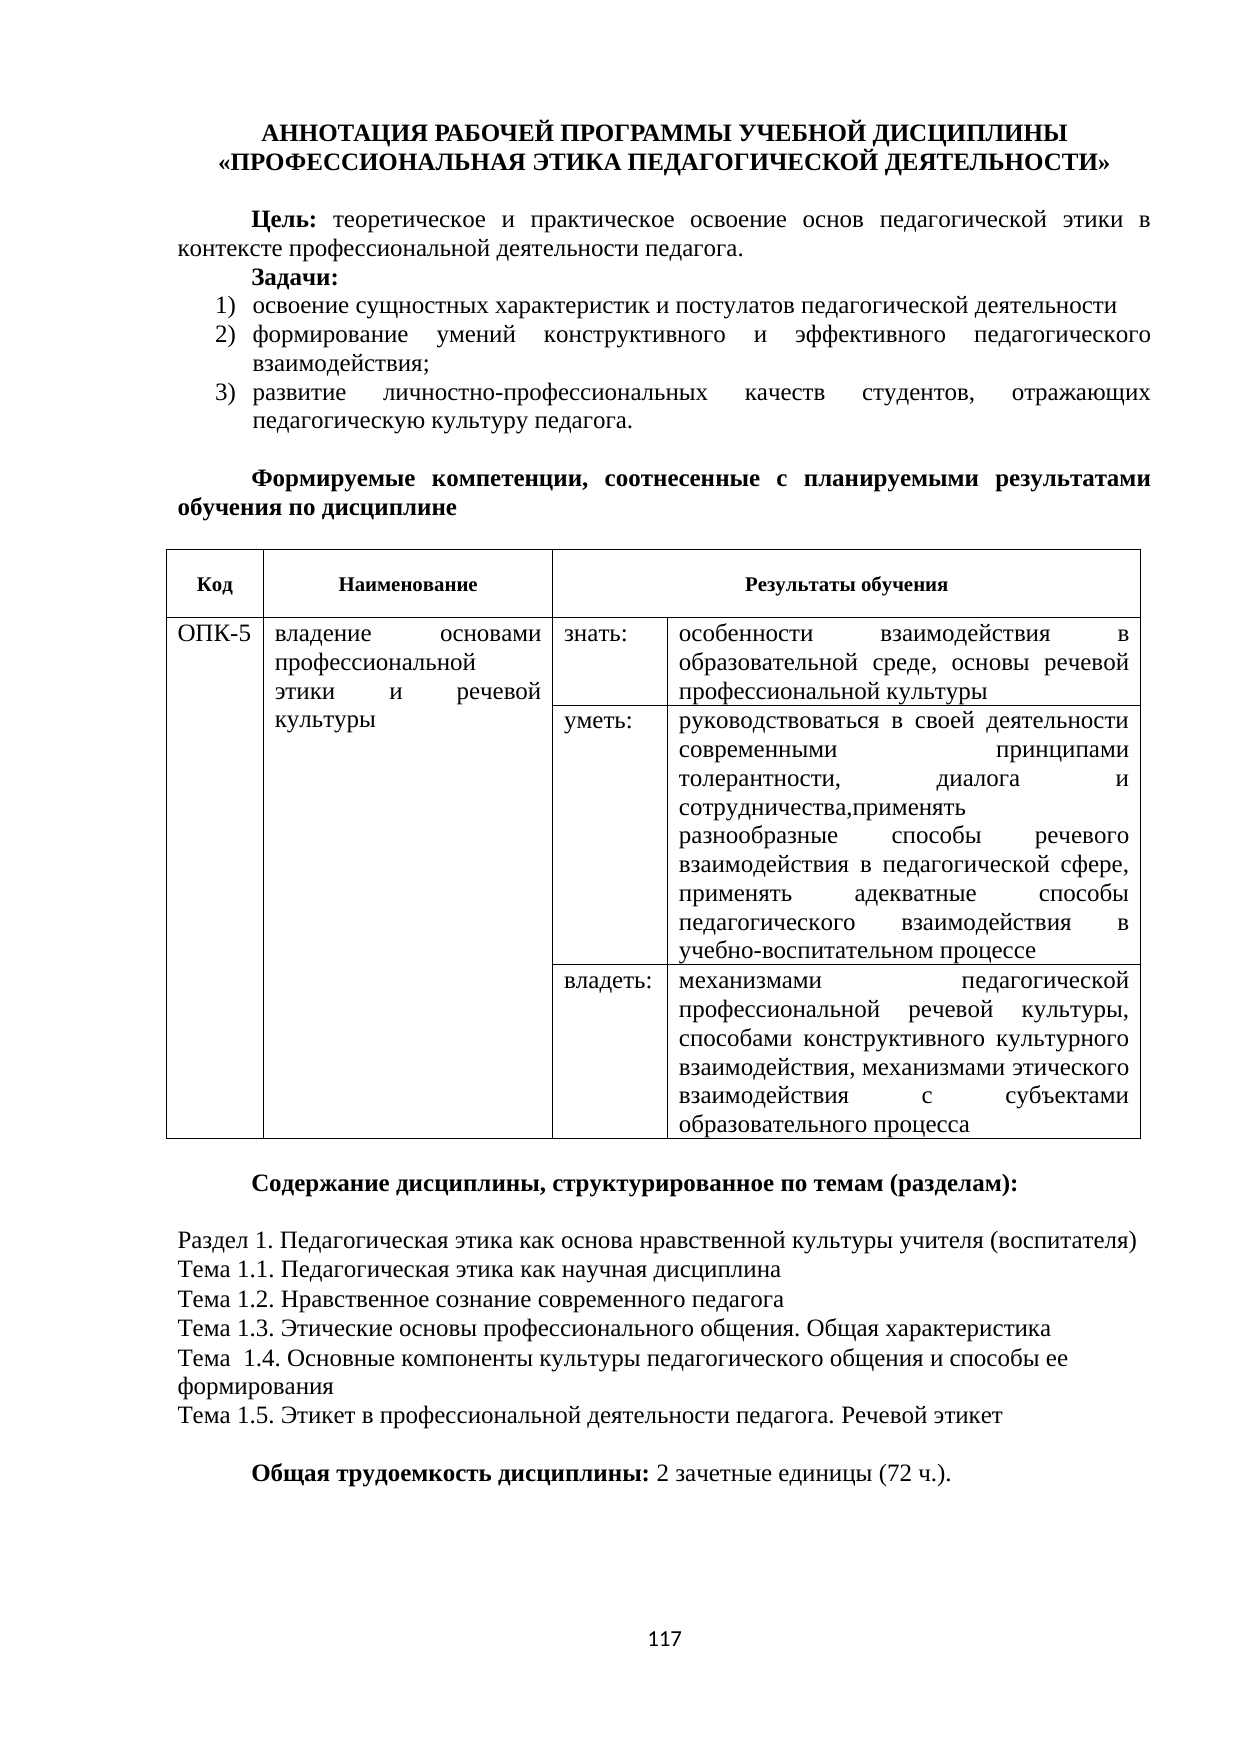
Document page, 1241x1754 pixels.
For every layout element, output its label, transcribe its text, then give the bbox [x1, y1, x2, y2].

text Формируемые компетенции, соотнесенные с планируемыми результатами обучения по дисциплине [177, 463, 1152, 521]
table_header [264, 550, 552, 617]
text Содержание дисциплины, структурированное по темам (разделам): [177, 1168, 1152, 1196]
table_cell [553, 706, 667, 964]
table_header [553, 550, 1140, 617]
text Задачи: [177, 262, 1152, 291]
subtitle АННОТАЦИЯ РАБОЧЕЙ ПРОГРАММЫ УЧЕБНОЙ ДИСЦИПЛИНЫ [177, 118, 1152, 147]
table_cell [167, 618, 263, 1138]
list развитие личностно-профессиональных качеств студентов, отражающих педагогическую культуру педагога. [215, 377, 1152, 434]
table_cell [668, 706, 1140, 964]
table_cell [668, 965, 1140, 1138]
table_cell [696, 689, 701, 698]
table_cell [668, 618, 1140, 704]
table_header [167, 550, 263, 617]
text Цель: теоретическое и практическое освоение основ педагогической этики в контексте профессиональной деятельности педагога. [177, 204, 1152, 262]
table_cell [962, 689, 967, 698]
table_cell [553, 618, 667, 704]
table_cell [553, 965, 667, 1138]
list формирование умений конструктивного и эффективного педагогического взаимодействия; [215, 319, 1152, 377]
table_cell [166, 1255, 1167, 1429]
list освоение сущностных характеристик и постулатов педагогической деятельности [215, 291, 1152, 319]
subtitle «ПРОФЕССИОНАЛЬНАЯ ЭТИКА ПЕДАГОГИЧЕСКОЙ ДЕЯТЕЛЬНОСТИ» [177, 147, 1152, 176]
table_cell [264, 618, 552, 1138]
text Общая трудоемкость дисциплины: 2 зачетные единицы (72 ч.). [177, 1458, 1152, 1487]
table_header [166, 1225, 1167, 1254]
